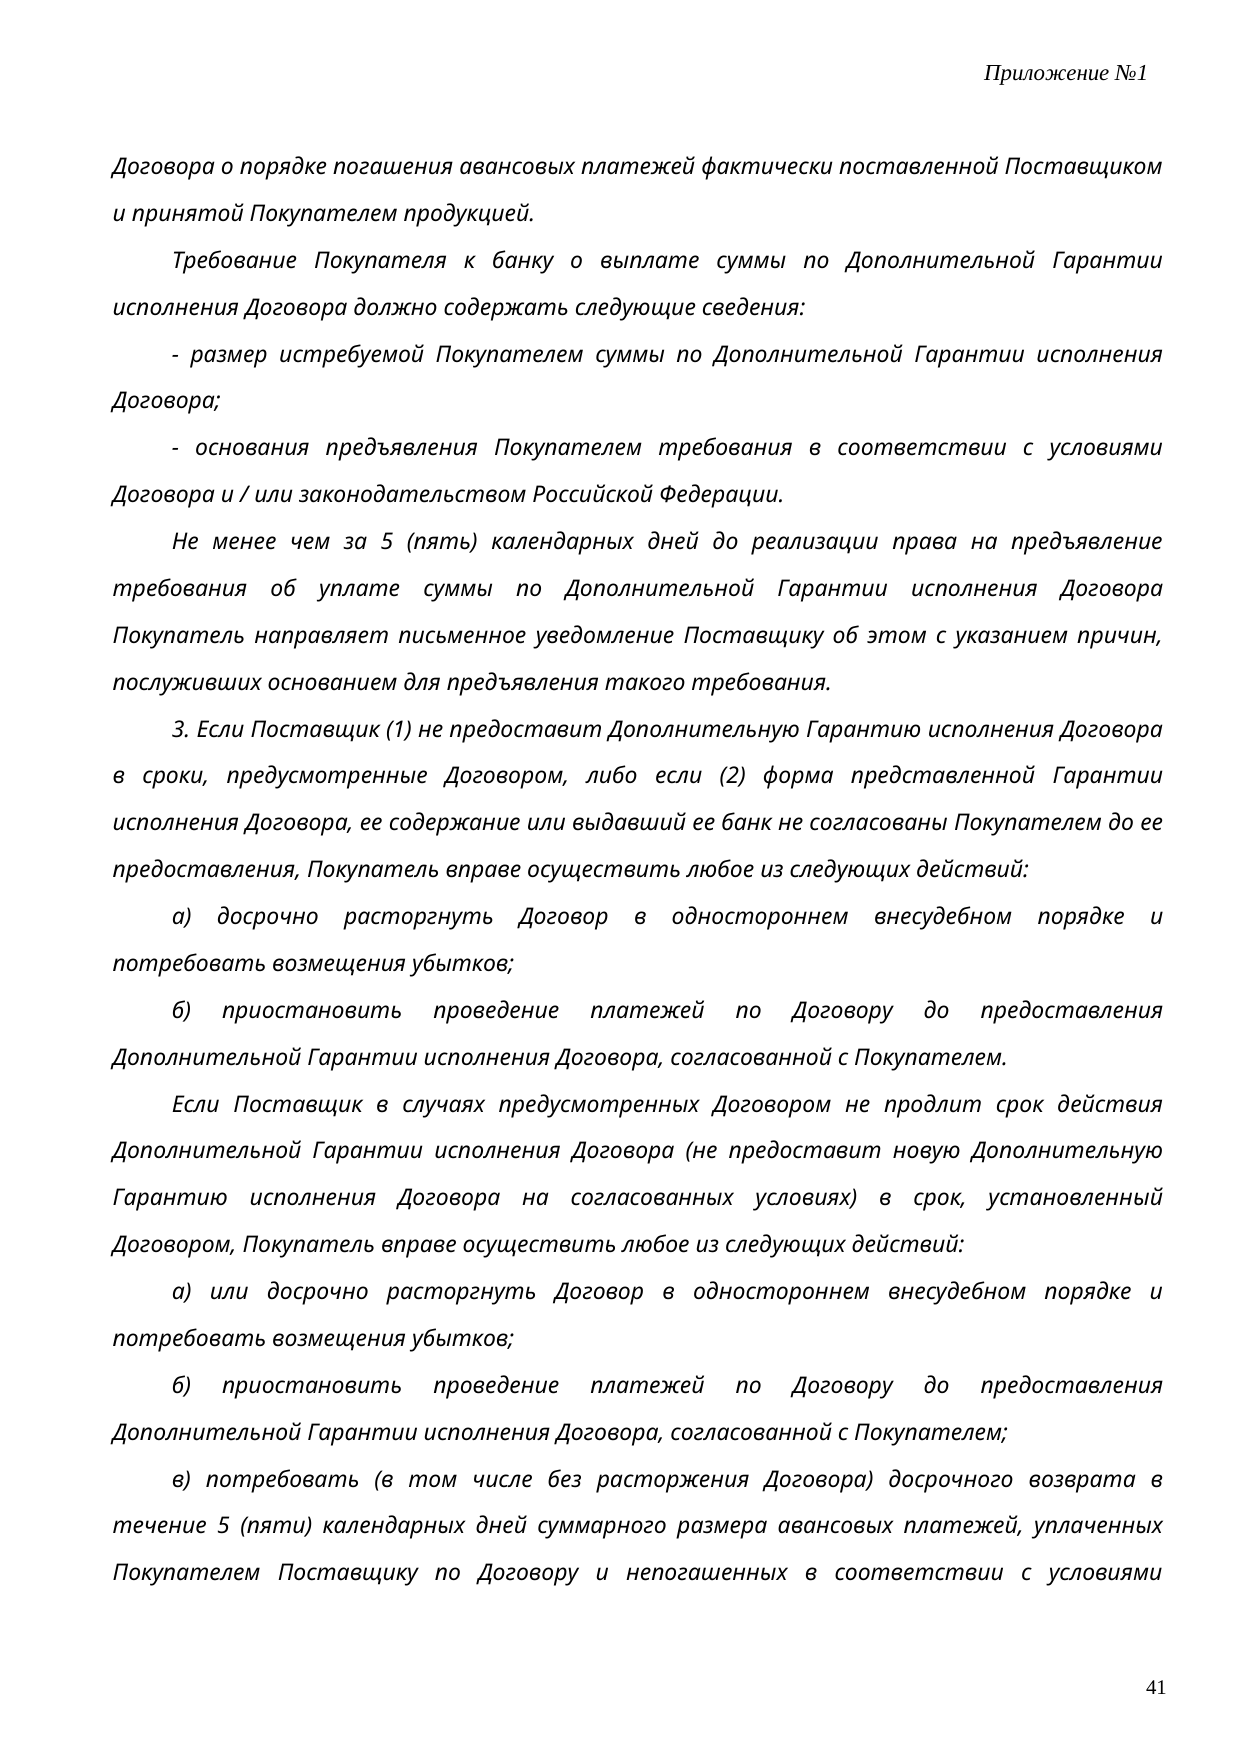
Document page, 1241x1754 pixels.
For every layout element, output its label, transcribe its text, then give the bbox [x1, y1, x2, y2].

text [112, 150, 1167, 228]
text б) приостановить проведение платежей по Договору до предоставления Дополнительной Гарантии исполнения Договора, согласованной с Покупателем; [112, 1369, 1167, 1447]
text Не менее чем за 5 (пять) календарных дней до реализации права на предъявление требования об уплате суммы по Дополнительной Гарантии исполнения Договора Покупатель направляет письменное уведомление Поставщику об этом с указанием причин, послуживших основанием для предъявления такого требования. [112, 525, 1167, 697]
text б) приостановить проведение платежей по Договору до предоставления Дополнительной Гарантии исполнения Договора, согласованной с Покупателем. [112, 994, 1167, 1072]
text - размер истребуемой Покупателем суммы по Дополнительной Гарантии исполнения Договора; [112, 337, 1167, 416]
text а) досрочно расторгнуть Договор в одностороннем внесудебном порядке и потребовать возмещения убытков; [112, 900, 1167, 978]
text Если Поставщик в случаях предусмотренных Договором не продлит срок действия Дополнительной Гарантии исполнения Договора (не предоставит новую Дополнительную Гарантию исполнения Договора на согласованных условиях) в срок, установленный Договором, Покупатель вправе осуществить любое из следующих действий: [112, 1087, 1167, 1259]
text - основания предъявления Покупателем требования в соответствии с условиями Договора и / или законодательством Российской Федерации. [112, 431, 1167, 509]
text а) или досрочно расторгнуть Договор в одностороннем внесудебном порядке и потребовать возмещения убытков; [112, 1275, 1167, 1353]
text Требование Покупателя к банку о выплате суммы по Дополнительной Гарантии исполнения Договора должно содержать следующие сведения: [112, 244, 1167, 322]
text 3. Если Поставщик (1) не предоставит Дополнительную Гарантию исполнения Договора в сроки, предусмотренные Договором, либо если (2) форма представленной Гарантии исполнения Договора, ее содержание или выдавший ее банк не согласованы Покупателем до ее предоставления, Покупатель вправе осуществить любое из следующих действий: [112, 712, 1167, 884]
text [112, 1462, 1167, 1587]
